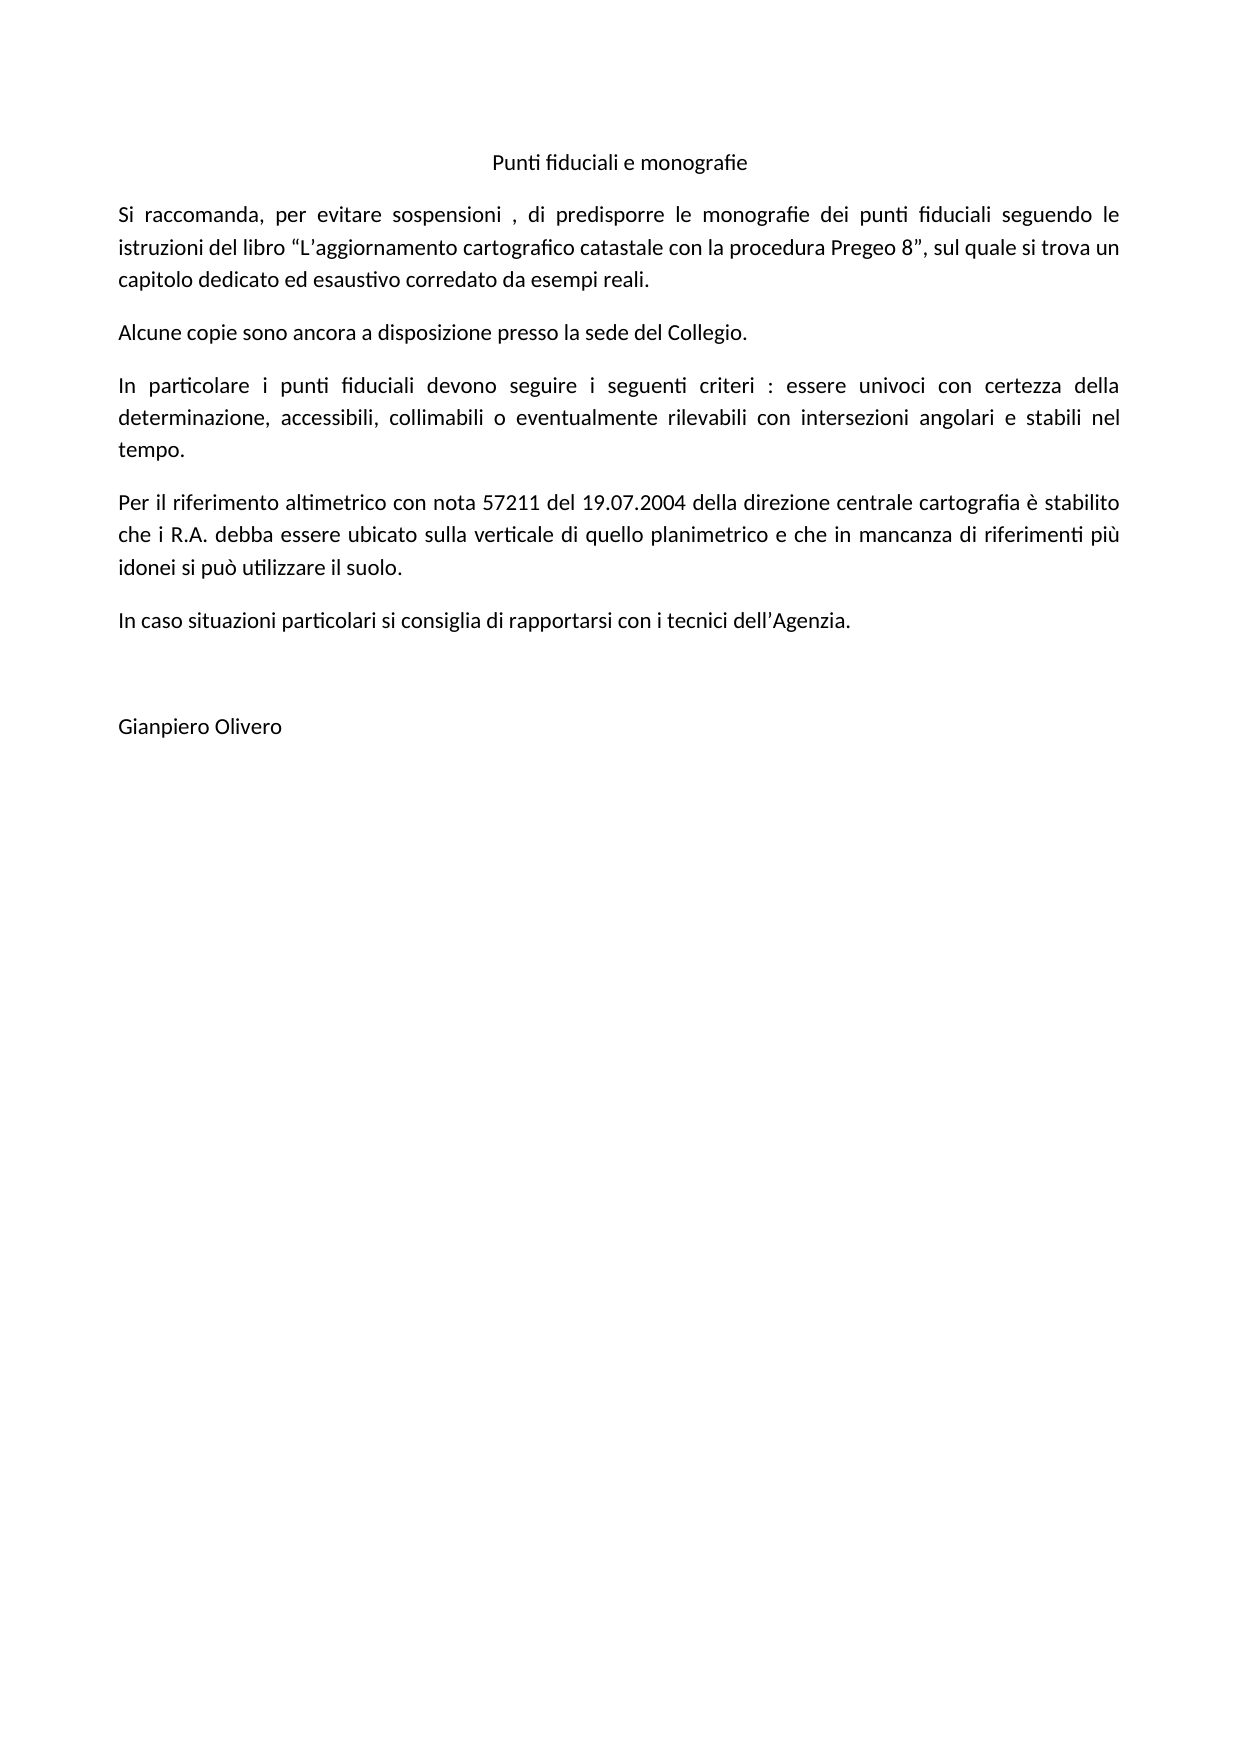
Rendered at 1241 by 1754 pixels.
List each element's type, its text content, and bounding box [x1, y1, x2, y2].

text Punti fiduciali e monografie [118, 148, 1122, 176]
text Alcune copie sono ancora a disposizione presso la sede del Collegio. [118, 318, 1122, 346]
text In caso situazioni particolari si consiglia di rapportarsi con i tecnici dell’Agenzia. [118, 606, 1122, 634]
text In particolare i punti fiduciali devono seguire i seguenti criteri : essere univoci con certezza della determinazione, accessibili, collimabili o eventualmente rilevabili con intersezioni angolari e stabili nel tempo. [118, 371, 1122, 463]
text Gianpiero Olivero [118, 712, 1122, 740]
text Per il riferimento altimetrico con nota 57211 del 19.07.2004 della direzione centrale cartografia è stabilito che i R.A. debba essere ubicato sulla verticale di quello planimetrico e che in mancanza di riferimenti più idonei si può utilizzare il suolo. [118, 488, 1122, 581]
text Si raccomanda, per evitare sospensioni , di predisporre le monografie dei punti fiduciali seguendo le istruzioni del libro “L’aggiornamento cartografico catastale con la procedura Pregeo 8”, sul quale si trova un capitolo dedicato ed esaustivo corredato da esempi reali. [118, 201, 1122, 293]
